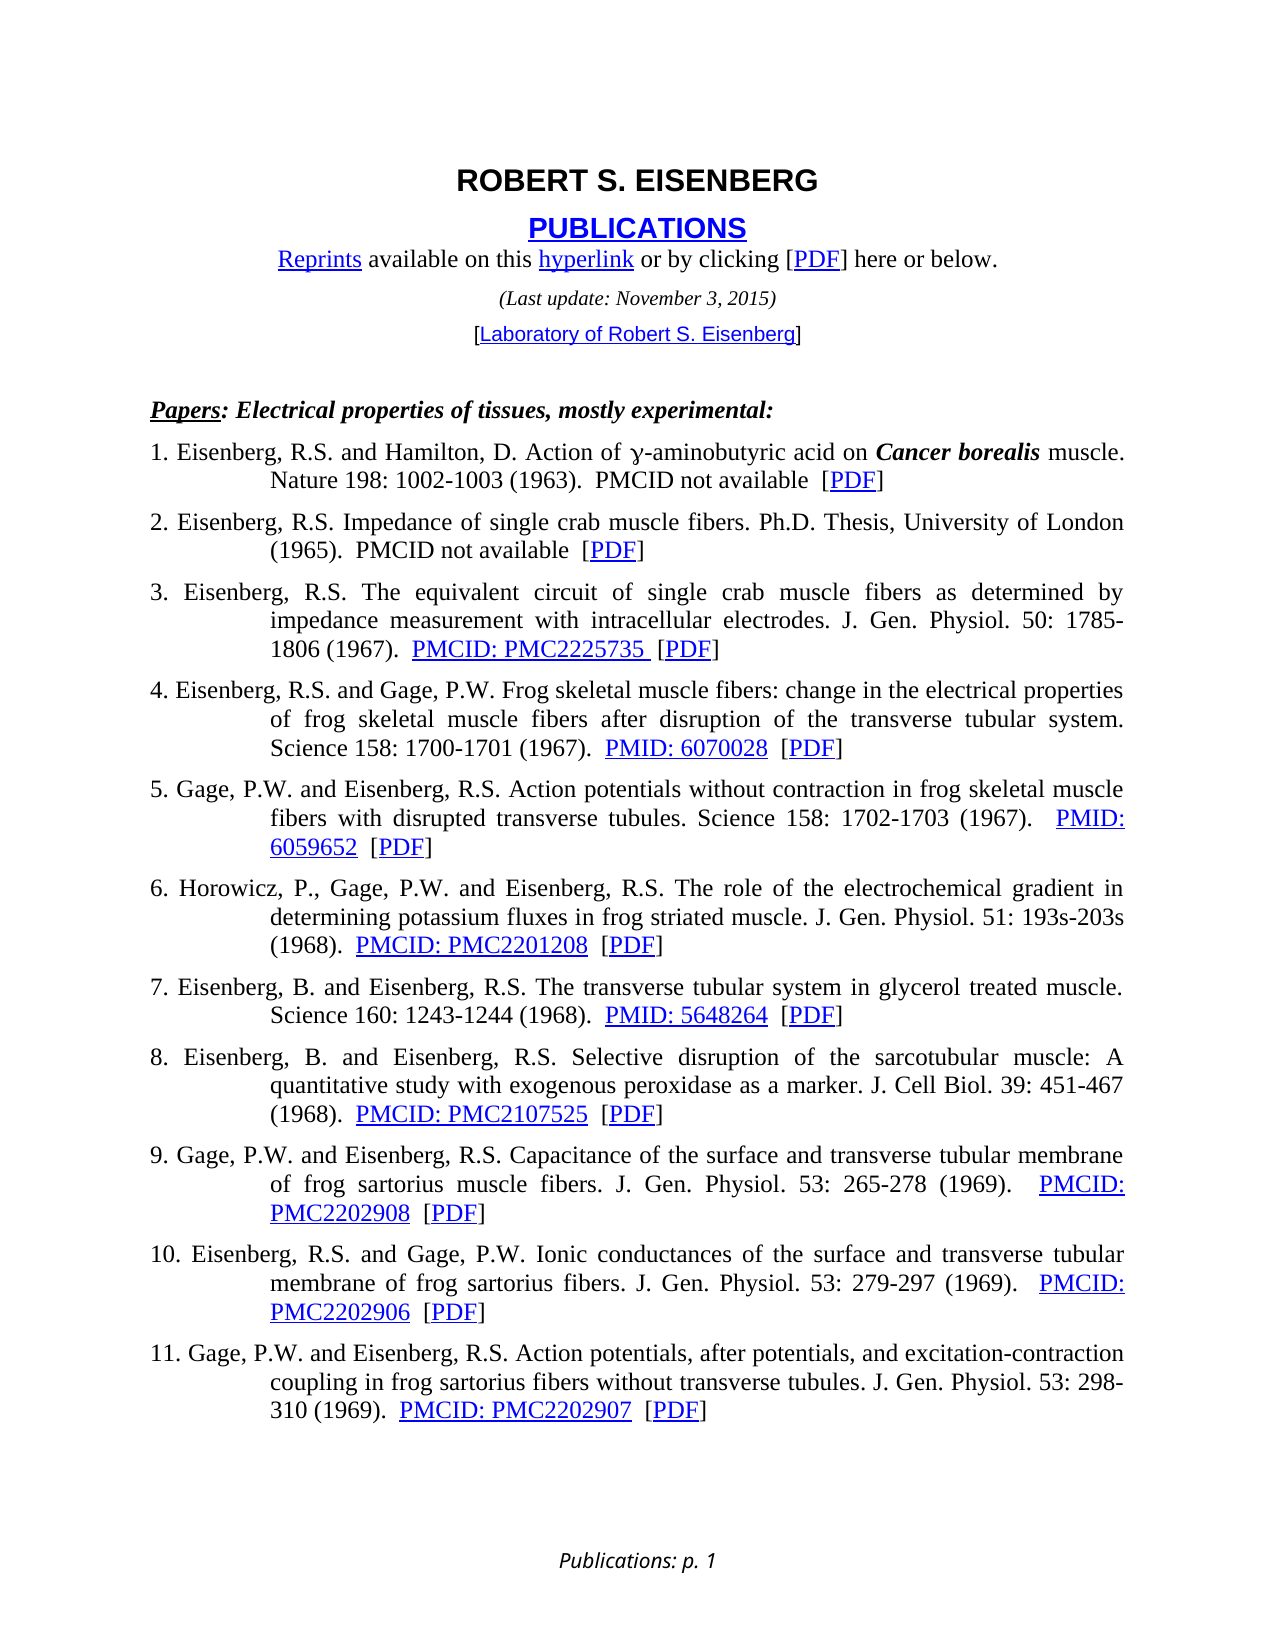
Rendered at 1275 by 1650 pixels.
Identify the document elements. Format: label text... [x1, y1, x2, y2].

text (Last update: November 3, 2015) [150, 286, 1125, 310]
text 9. Gage, P.W. and Eisenberg, R.S. Capacitance of the surface and transverse tubular membrane of frog sartorius muscle fibers. J. Gen. Physiol. 53: 265-278 (1969). PMCID: PMC2202908 [PDF] [150, 1140, 1125, 1227]
text PUBLICATIONS [150, 211, 1125, 244]
text [Laboratory of Robert S. Eisenberg] [150, 322, 1125, 346]
text Papers: Electrical properties of tissues, mostly experimental: [150, 395, 1125, 424]
text 6. Horowicz, P., Gage, P.W. and Eisenberg, R.S. The role of the electrochemical gradient in determining potassium fluxes in frog striated muscle. J. Gen. Physiol. 51: 193s-203s (1968). PMCID: PMC2201208 [PDF] [150, 873, 1125, 959]
text 7. Eisenberg, B. and Eisenberg, R.S. The transverse tubular system in glycerol treated muscle. Science 160: 1243-1244 (1968). PMID: 5648264 [PDF] [150, 972, 1125, 1029]
text 8. Eisenberg, B. and Eisenberg, R.S. Selective disruption of the sarcotubular muscle: A quantitative study with exogenous peroxidase as a marker. J. Cell Biol. 39: 451-467 (1968). PMCID: PMC2107525 [PDF] [150, 1042, 1125, 1128]
text 3. Eisenberg, R.S. The equivalent circuit of single crab muscle fibers as determined by impedance measurement with intracellular electrodes. J. Gen. Physiol. 50: 1785-1806 (1967). PMCID: PMC2225735 [PDF] [150, 577, 1125, 663]
text 10. Eisenberg, R.S. and Gage, P.W. Ionic conductances of the surface and transverse tubular membrane of frog sartorius fibers. J. Gen. Physiol. 53: 279-297 (1969). PMCID: PMC2202906 [PDF] [150, 1239, 1125, 1325]
text 11. Gage, P.W. and Eisenberg, R.S. Action potentials, after potentials, and excitation-contraction coupling in frog sartorius fibers without transverse tubules. J. Gen. Physiol. 53: 298-310 (1969). PMCID: PMC2202907 [PDF] [150, 1338, 1125, 1424]
text 1. Eisenberg, R.S. and Hamilton, D. Action of -aminobutyric acid on Cancer borealis muscle. Nature 198: 1002-1003 (1963). PMCID not available [PDF] [150, 437, 1125, 494]
text 2. Eisenberg, R.S. Impedance of single crab muscle fibers. Ph.D. Thesis, University of London (1965). PMCID not available [PDF] [150, 507, 1125, 564]
text Reprints available on this hyperlink or by clicking [PDF] here or below. [150, 244, 1125, 273]
text ROBERT S. EISENBERG [150, 162, 1125, 198]
text 4. Eisenberg, R.S. and Gage, P.W. Frog skeletal muscle fibers: change in the electrical properties of frog skeletal muscle fibers after disruption of the transverse tubular system. Science 158: 1700-1701 (1967). PMID: 6070028 [PDF] [150, 675, 1125, 762]
text 5. Gage, P.W. and Eisenberg, R.S. Action potentials without contraction in frog skeletal muscle fibers with disrupted transverse tubules. Science 158: 1702-1703 (1967). PMID: 6059652 [PDF] [150, 774, 1125, 860]
